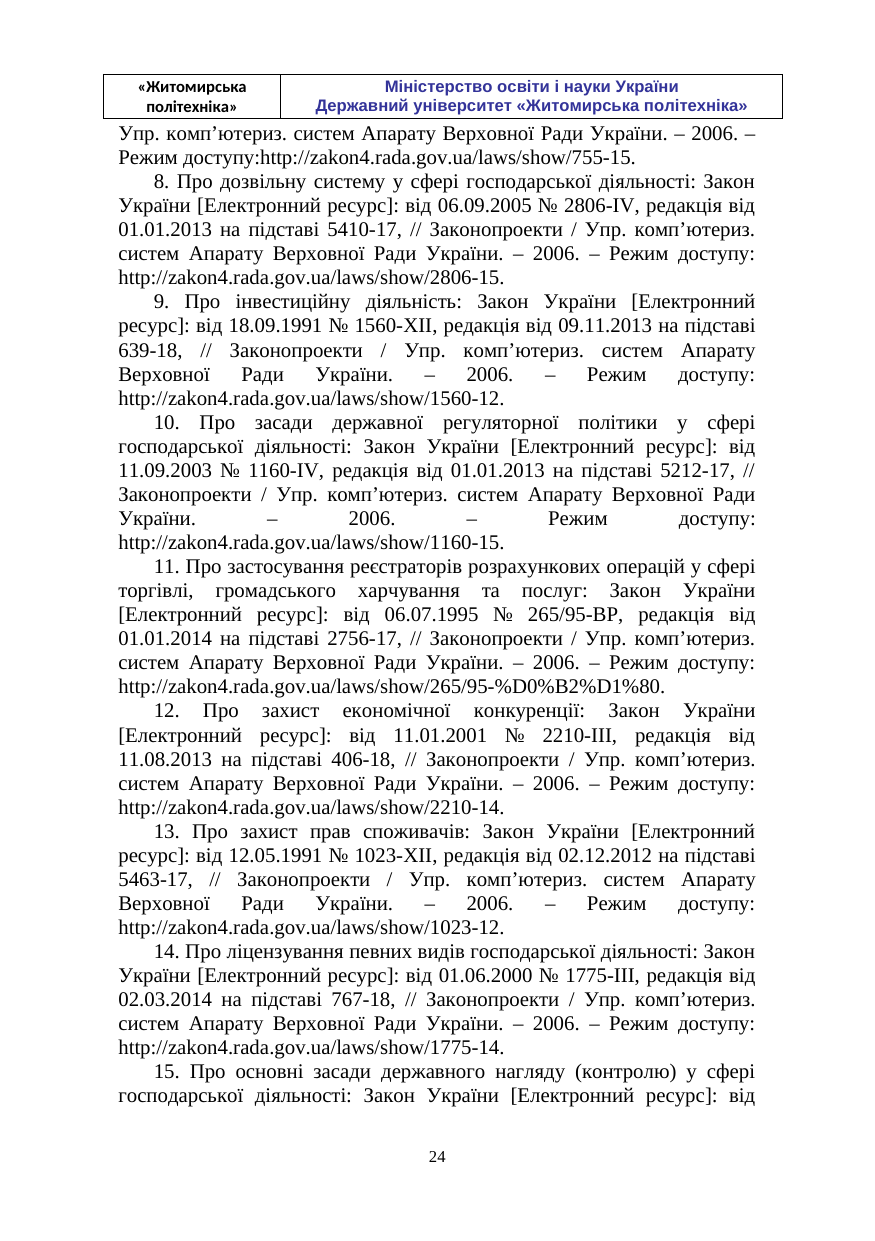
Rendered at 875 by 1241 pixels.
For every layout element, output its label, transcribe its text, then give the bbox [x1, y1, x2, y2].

text 9. Про інвестиційну діяльність: Закон України [Електронний ресурс]: від 18.09.1991 № 1560-ХIІ, редакція від 09.11.2013 на підставі 639-18, // Законопроекти / Упр. комп’ютериз. систем Апарату Верховної Ради України. – 2006. – Режим доступу: http://zakon4.rada.gov.ua/laws/show/1560-12. [118, 289, 756, 410]
text 13. Про захист прав споживачів: Закон України [Електронний ресурс]: від 12.05.1991 № 1023-XII, редакція від 02.12.2012 на підставі 5463-17, // Законопроекти / Упр. комп’ютериз. систем Апарату Верховної Ради України. – 2006. – Режим доступу: http://zakon4.rada.gov.ua/laws/show/1023-12. [118, 819, 756, 939]
text 11. Про застосування реєстраторів розрахункових операцій у сфері торгівлі, громадського харчування та послуг: Закон України [Електронний ресурс]: від 06.07.1995 № 265/95-ВР, редакція від 01.01.2014 на підставі 2756-17, // Законопроекти / Упр. комп’ютериз. систем Апарату Верховної Ради України. – 2006. – Режим доступу: http://zakon4.rada.gov.ua/laws/show/265/95-%D0%B2%D1%80. [118, 554, 756, 698]
text 10. Про засади державної регуляторної політики у сфері господарської діяльності: Закон України [Електронний ресурс]: від 11.09.2003 № 1160-IV, редакція від 01.01.2013 на підставі 5212-17, // Законопроекти / Упр. комп’ютериз. систем Апарату Верховної Ради України. – 2006. – Режим доступу: http://zakon4.rada.gov.ua/laws/show/1160-15. [118, 410, 756, 554]
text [118, 121, 756, 169]
text 12. Про захист економічної конкуренції: Закон України [Електронний ресурс]: від 11.01.2001 № 2210-ІІІ, редакція від 11.08.2013 на підставі 406-18, // Законопроекти / Упр. комп’ютериз. систем Апарату Верховної Ради України. – 2006. – Режим доступу: http://zakon4.rada.gov.ua/laws/show/2210-14. [118, 698, 756, 819]
text 14. Про ліцензування певних видів господарської діяльності: Закон України [Електронний ресурс]: від 01.06.2000 № 1775-IІІ, редакція від 02.03.2014 на підставі 767-18, // Законопроекти / Упр. комп’ютериз. систем Апарату Верховної Ради України. – 2006. – Режим доступу: http://zakon4.rada.gov.ua/laws/show/1775-14. [118, 939, 756, 1059]
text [118, 1059, 756, 1107]
text 8. Про дозвільну систему у сфері господарської діяльності: Закон України [Електронний ресурс]: від 06.09.2005 № 2806-IV, редакція від 01.01.2013 на підставі 5410-17, // Законопроекти / Упр. комп’ютериз. систем Апарату Верховної Ради України. – 2006. – Режим доступу: http://zakon4.rada.gov.ua/laws/show/2806-15. [118, 169, 756, 289]
